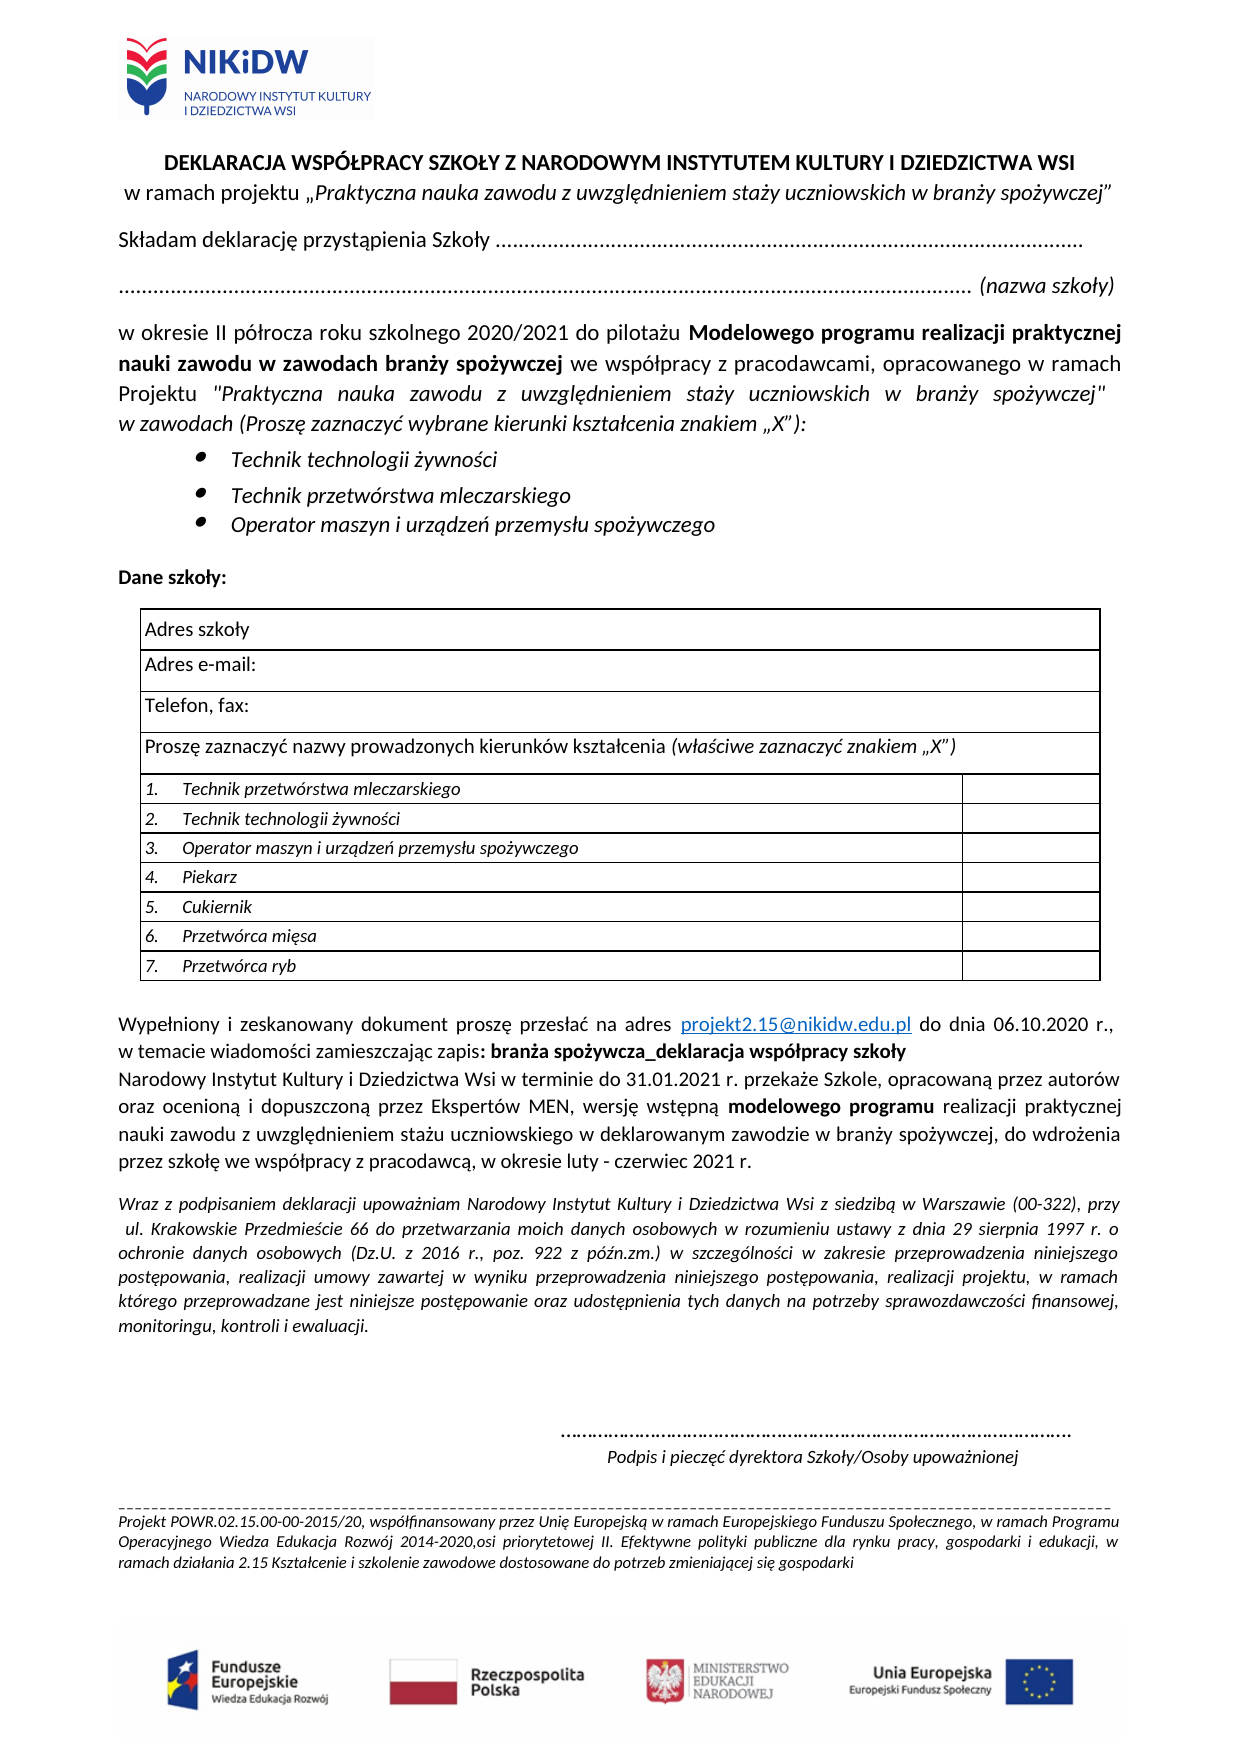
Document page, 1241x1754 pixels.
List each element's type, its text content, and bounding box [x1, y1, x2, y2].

table_cell Operator maszyn i urządzeń przemysłu spożywczego [141, 834, 962, 862]
table_cell [963, 863, 1099, 891]
text w okresie II półrocza roku szkolnego 2020/2021 do pilotażu Modelowego programu realizacji praktycznej nauki zawodu w zawodach branży spożywczej we współpracy z pracodawcami, opracowanego w ramach Projektu "Praktyczna nauka zawodu z uwzględnieniem staży uczniowskich w branży spożywczej" w zawodach (Proszę zaznaczyć wybrane kierunki kształcenia znakiem „X”): [118, 318, 1122, 437]
table_cell Przetwórca ryb [141, 952, 962, 979]
text Narodowy Instytut Kultury i Dziedzictwa Wsi w terminie do 31.01.2021 r. przekaże Szkole, opracowaną przez autorów oraz ocenioną i dopuszczoną przez Ekspertów MEN, wersję wstępną modelowego programu realizacji praktycznej nauki zawodu z uwzględnieniem stażu uczniowskiego w deklarowanym zawodzie w branży spożywczej, do wdrożenia przez szkołę we współpracy z pracodawcą, w okresie luty - czerwiec 2021 r. [118, 1066, 1122, 1174]
text Dane szkoły: [118, 564, 1122, 590]
table_cell Adres e-mail: [141, 651, 1099, 691]
table_cell Telefon, fax: [141, 692, 1099, 732]
table_header Adres szkoły [141, 610, 1099, 649]
text .................................................................................................................................................... (nazwa szkoły) [118, 272, 1122, 300]
table_cell Technik technologii żywności [141, 804, 962, 832]
table_cell Technik przetwórstwa mleczarskiego [141, 775, 962, 803]
table_cell Piekarz [141, 863, 962, 891]
text ……………………………………………………………………………………. [561, 1415, 1122, 1443]
picture [118, 35, 379, 122]
table_cell Proszę zaznaczyć nazwy prowadzonych kierunków kształcenia (właściwe zaznaczyć znakiem „X”) [141, 733, 1099, 773]
text Składam deklarację przystąpienia Szkoły ...................................................................................................... [118, 225, 1122, 253]
list Operator maszyn i urządzeń przemysłu spożywczego [193, 511, 1122, 539]
text Podpis i pieczęć dyrektora Szkoły/Osoby upoważnionej [487, 1445, 1122, 1468]
table_cell [963, 952, 1099, 979]
list Technik technologii żywności [193, 439, 1122, 475]
text Wraz z podpisaniem deklaracji upoważniam Narodowy Instytut Kultury i Dziedzictwa Wsi z siedzibą w Warszawie (00-322), przy ul. Krakowskie Przedmieście 66 do przetwarzania moich danych osobowych w rozumieniu ustawy z dnia 29 sierpnia 1997 r. o ochronie danych osobowych (Dz.U. z 2016 r., poz. 922 z późn.zm.) w szczególności w zakresie przeprowadzenia niniejszego postępowania, realizacji umowy zawartej w wyniku przeprowadzenia niniejszego postępowania, realizacji projektu, w ramach którego przeprowadzane jest niniejsze postępowanie oraz udostępnienia tych danych na potrzeby sprawozdawczości finansowej, monitoringu, kontroli i ewaluacji. [118, 1192, 1122, 1337]
table_cell Cukiernik [141, 893, 962, 921]
table_cell [963, 834, 1099, 862]
text ________________________________________________________________________________________________________________________ Projekt POWR.02.15.00-00-2015/20, współfinansowany przez Unię Europejską w ramach Europejskiego Funduszu Społecznego, w ramach Programu Operacyjnego Wiedza Edukacja Rozwój 2014-2020,osi priorytetowej II. Efektywne polityki publiczne dla rynku pracy, gospodarki i edukacji, w ramach działania 2.15 Kształcenie i szkolenie zawodowe dostosowane do potrzeb zmieniającej się gospodarki [118, 1491, 1122, 1572]
table_cell Przetwórca mięsa [141, 922, 962, 950]
list Technik przetwórstwa mleczarskiego [193, 475, 1122, 511]
picture [118, 1617, 1123, 1743]
table_cell [963, 804, 1099, 832]
table_cell [963, 893, 1099, 921]
table_cell [963, 922, 1099, 950]
text Wypełniony i zeskanowany dokument proszę przesłać na adres projekt2.15@nikidw.edu.pl do dnia 06.10.2020 r., w temacie wiadomości zamieszczając zapis: branża spożywcza_deklaracja współpracy szkoły [118, 1011, 1122, 1064]
table_cell [963, 775, 1099, 803]
text DEKLARACJA WSPÓŁPRACY SZKOŁY Z NARODOWYM INSTYTUTEM KULTURY I DZIEDZICTWA WSI w ramach projektu „Praktyczna nauka zawodu z uwzględnieniem staży uczniowskich w branży spożywczej” [118, 148, 1122, 206]
